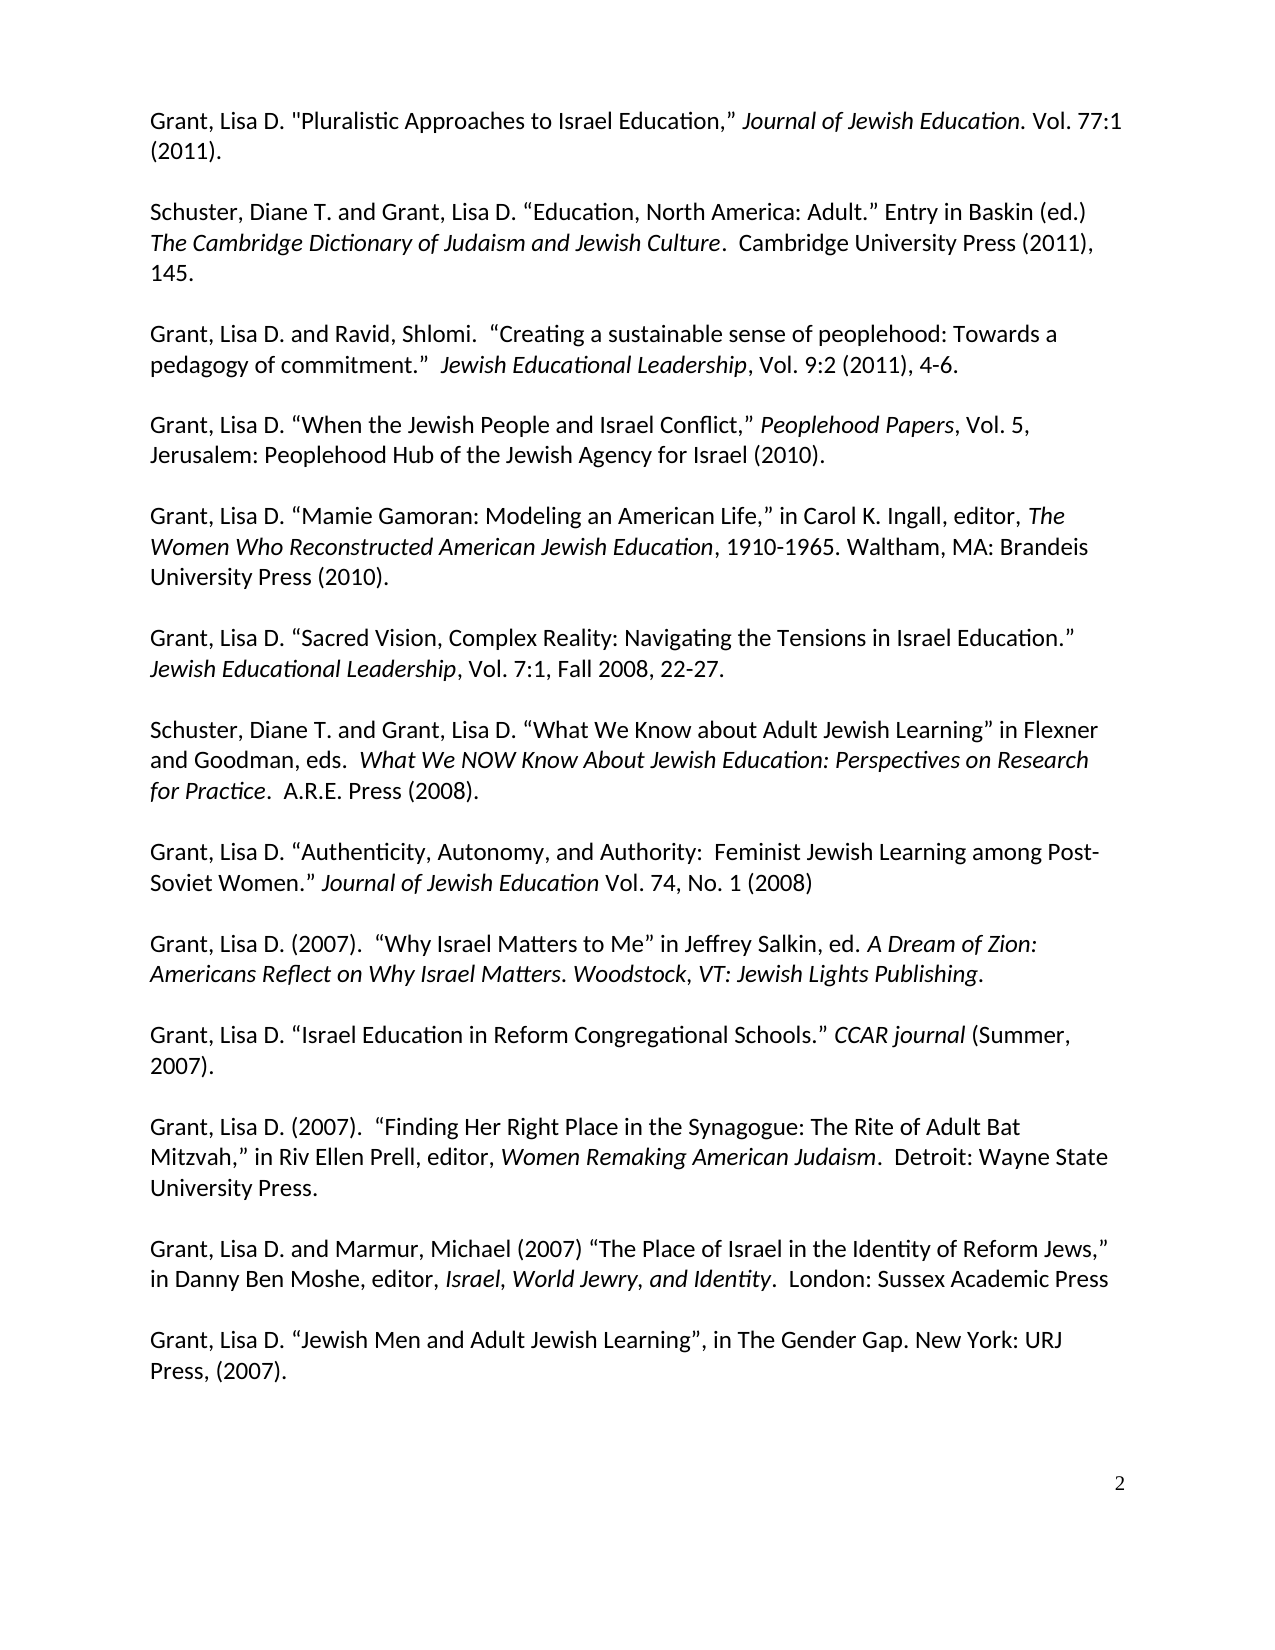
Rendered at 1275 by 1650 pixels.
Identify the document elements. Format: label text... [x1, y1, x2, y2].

text Grant, Lisa D. “When the Jewish People and Israel Conflict,” Peoplehood Papers, Vol. 5, Jerusalem: Peoplehood Hub of the Jewish Agency for Israel (2010). [150, 409, 1117, 470]
text Schuster, Diane T. and Grant, Lisa D. “Education, North America: Adult.” Entry in Baskin (ed.) The Cambridge Dictionary of Judaism and Jewish Culture. Cambridge University Press (2011), 145. [150, 197, 1125, 288]
text Grant, Lisa D. “Authenticity, Autonomy, and Authority: Feminist Jewish Learning among Post-Soviet Women.” Journal of Jewish Education Vol. 74, No. 1 (2008) [150, 836, 1125, 897]
text Grant, Lisa D. "Pluralistic Approaches to Israel Education,” Journal of Jewish Education. Vol. 77:1 (2011). [150, 105, 1125, 166]
text Grant, Lisa D. “Jewish Men and Adult Jewish Learning”, in The Gender Gap. New York: URJ Press, (2007). [150, 1324, 1125, 1386]
text Grant, Lisa D. and Ravid, Shlomi. “Creating a sustainable sense of peoplehood: Towards a pedagogy of commitment.” Jewish Educational Leadership, Vol. 9:2 (2011), 4-6. [150, 319, 1125, 380]
text Grant, Lisa D. “Sacred Vision, Complex Reality: Navigating the Tensions in Israel Education.” Jewish Educational Leadership, Vol. 7:1, Fall 2008, 22-27. [150, 622, 1125, 683]
text Grant, Lisa D. (2007). “Why Israel Matters to Me” in Jeffrey Salkin, ed. A Dream of Zion: Americans Reflect on Why Israel Matters. Woodstock, VT: Jewish Lights Publishing. [150, 928, 1125, 989]
text Schuster, Diane T. and Grant, Lisa D. “What We Know about Adult Jewish Learning” in Flexner and Goodman, eds. What We NOW Know About Jewish Education: Perspectives on Research for Practice. A.R.E. Press (2008). [150, 714, 1125, 806]
text Grant, Lisa D. and Marmur, Michael (2007) “The Place of Israel in the Identity of Reform Jews,” in Danny Ben Moshe, editor, Israel, World Jewry, and Identity. London: Sussex Academic Press [150, 1233, 1125, 1294]
text Grant, Lisa D. “Mamie Gamoran: Modeling an American Life,” in Carol K. Ingall, editor, The Women Who Reconstructed American Jewish Education, 1910-1965. Waltham, MA: Brandeis University Press (2010). [150, 500, 1125, 592]
text Grant, Lisa D. (2007). “Finding Her Right Place in the Synagogue: The Rite of Adult Bat Mitzvah,” in Riv Ellen Prell, editor, Women Remaking American Judaism. Detroit: Wayne State University Press. [150, 1111, 1125, 1202]
text Grant, Lisa D. “Israel Education in Reform Congregational Schools.” CCAR journal (Summer, 2007). [150, 1019, 1125, 1080]
